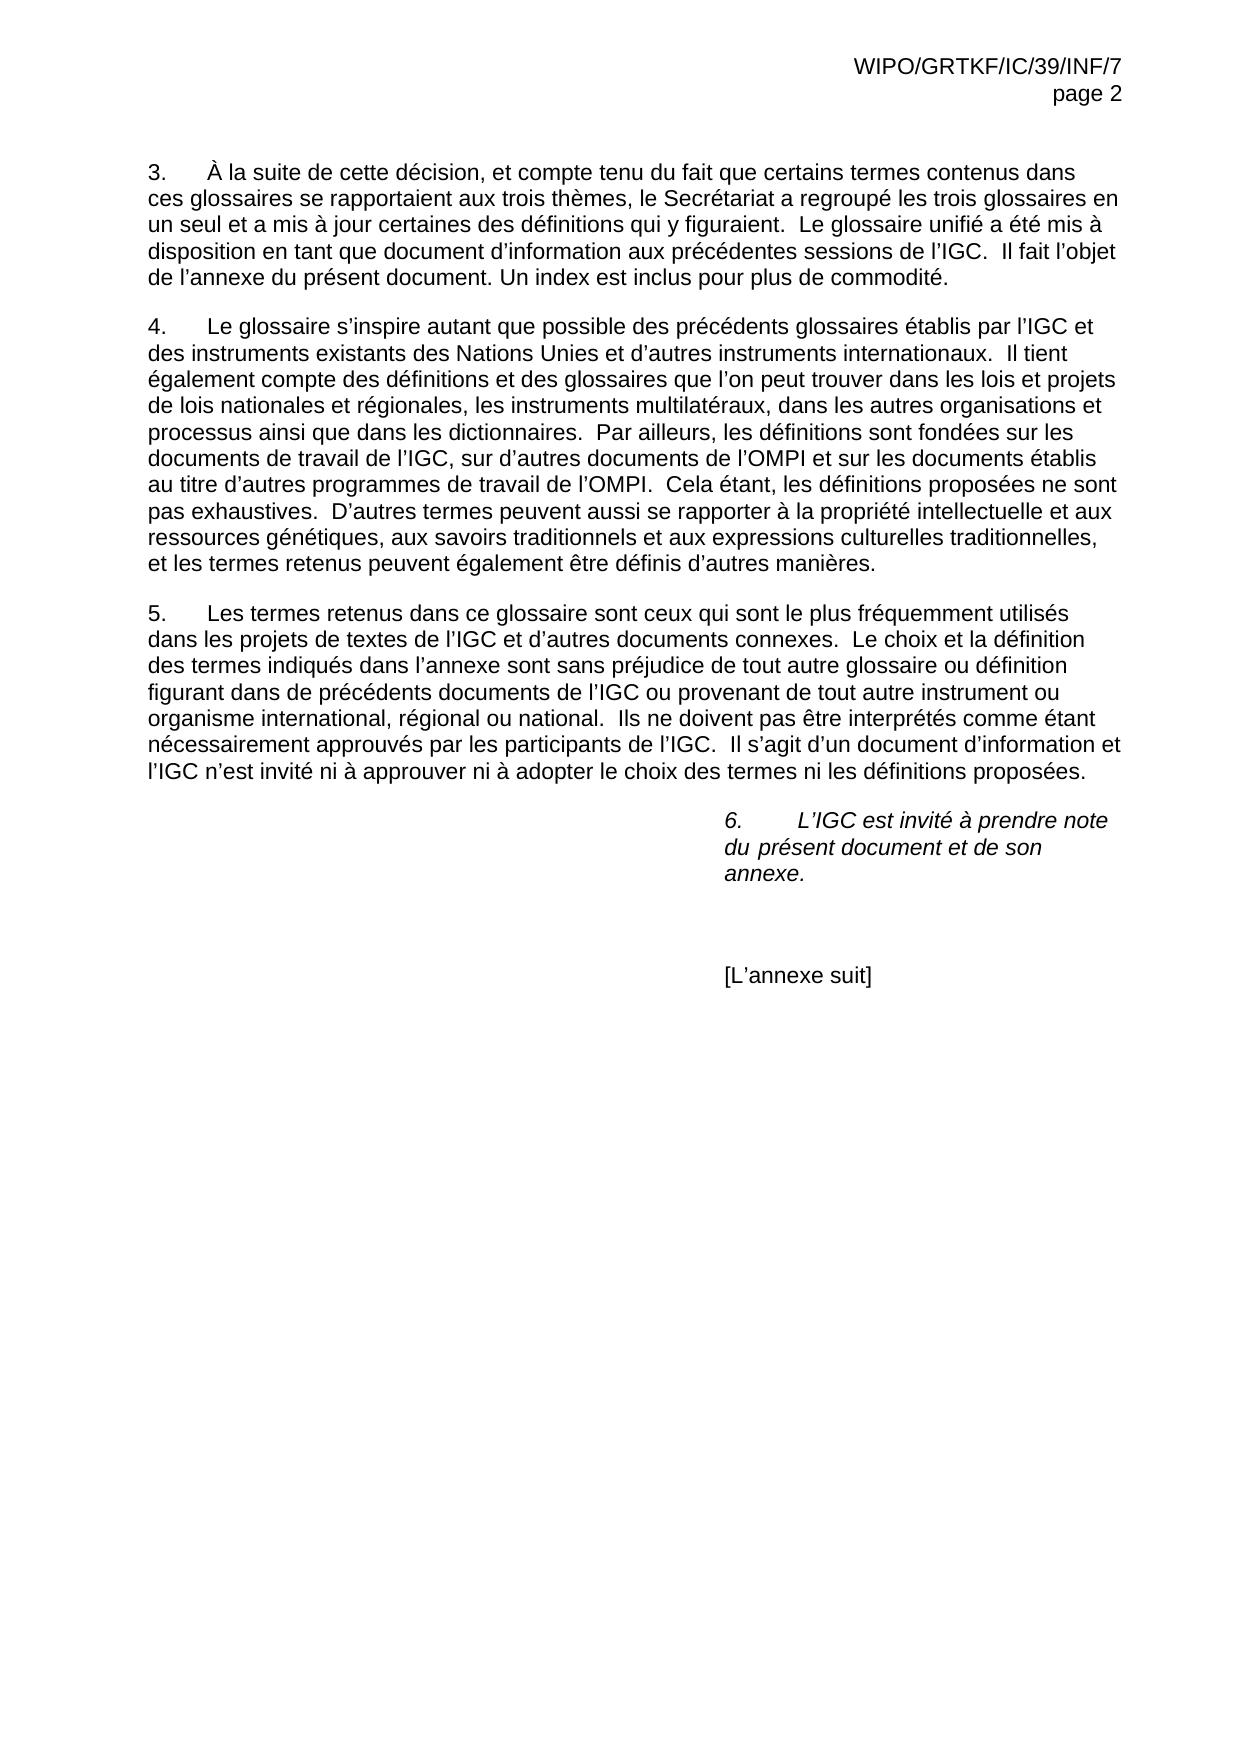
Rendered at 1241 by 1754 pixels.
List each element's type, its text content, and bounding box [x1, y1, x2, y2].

text Le glossaire s’inspire autant que possible des précédents glossaires établis par l’IGC et des instruments existants des Nations Unies et d’autres instruments internationaux. Il tient également compte des définitions et des glossaires que l’on peut trouver dans les lois et projets de lois nationales et régionales, les instruments multilatéraux, dans les autres organisations et processus ainsi que dans les dictionnaires. Par ailleurs, les définitions sont fondées sur les documents de travail de l’IGC, sur d’autres documents de l’OMPI et sur les documents établis au titre d’autres programmes de travail de l’OMPI. Cela étant, les définitions proposées ne sont pas exhaustives. D’autres termes peuvent aussi se rapporter à la propriété intellectuelle et aux ressources génétiques, aux savoirs traditionnels et aux expressions culturelles traditionnelles, et les termes retenus peuvent également être définis d’autres manières. [148, 313, 1122, 577]
text Les termes retenus dans ce glossaire sont ceux qui sont le plus fréquemment utilisés dans les projets de textes de l’IGC et d’autres documents connexes. Le choix et la définition des termes indiqués dans l’annexe sont sans préjudice de tout autre glossaire ou définition figurant dans de précédents documents de l’IGC ou provenant de tout autre instrument ou organisme international, régional ou national. Ils ne doivent pas être interprétés comme étant nécessairement approuvés par les participants de l’IGC. Il s’agit d’un document d’information et l’IGC n’est invité ni à approuver ni à adopter le choix des termes ni les définitions proposées. [148, 600, 1122, 784]
text À la suite de cette décision, et compte tenu du fait que certains termes contenus dans ces glossaires se rapportaient aux trois thèmes, le Secrétariat a regroupé les trois glossaires en un seul et a mis à jour certaines des définitions qui y figuraient. Le glossaire unifié a été mis à disposition en tant que document d’information aux précédentes sessions de l’IGC. Il fait l’objet de l’annexe du présent document. Un index est inclus pour plus de commodité. [148, 158, 1122, 290]
text L’IGC est invité à prendre note du présent document et de son annexe. [724, 807, 1122, 886]
text [L’annexe suit] [724, 962, 1122, 988]
